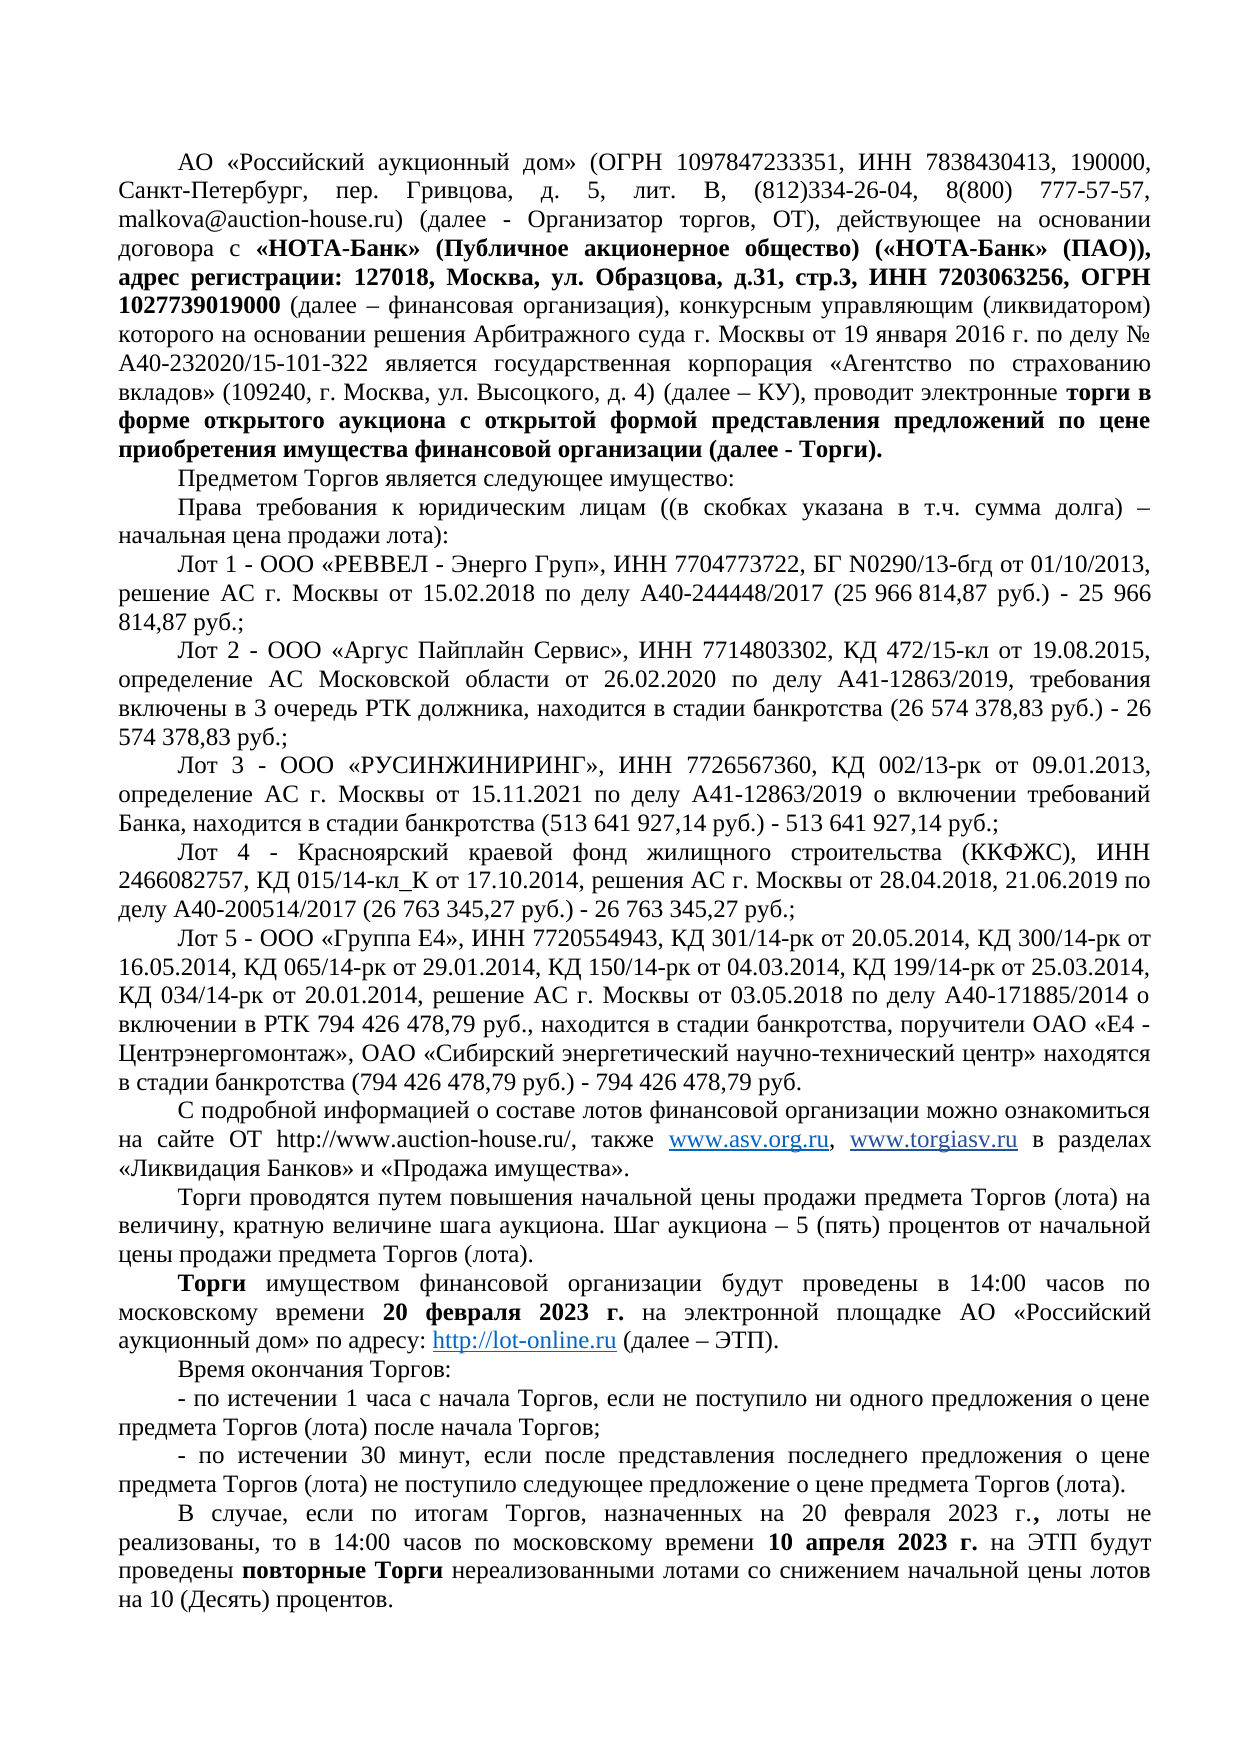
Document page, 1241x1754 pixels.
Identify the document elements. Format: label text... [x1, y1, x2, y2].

text - по истечении 30 минут, если после представления последнего предложения о цене предмета Торгов (лота) не поступило следующее предложение о цене предмета Торгов (лота). [118, 1441, 1151, 1498]
text Лот 2 - ООО «Аргус Пайплайн Сервис», ИНН 7714803302, КД 472/15-кл от 19.08.2015, определение АС Московской области от 26.02.2020 по делу А41-12863/2019, требования включены в 3 очередь РТК должника, находится в стадии банкротства (26 574 378,83 руб.) - 26 574 378,83 руб.; [118, 636, 1151, 751]
text АО «Российский аукционный дом» (ОГРН 1097847233351, ИНН 7838430413, 190000, Санкт-Петербург, пер. Гривцова, д. 5, лит. В, (812)334-26-04, 8(800) 777-57-57, malkova@auction-house.ru) (далее - Организатор торгов, ОТ), действующее на основании договора с «НОТА-Банк» (Публичное акционерное общество) («НОТА-Банк» (ПАО)), адрес регистрации: 127018, Москва, ул. Образцова, д.31, стр.3, ИНН 7203063256, ОГРН 1027739019000 (далее – финансовая организация), конкурсным управляющим (ликвидатором) которого на основании решения Арбитражного суда г. Москвы от 19 января 2016 г. по делу № А40-232020/15-101-322 является государственная корпорация «Агентство по страхованию вкладов» (109240, г. Москва, ул. Высоцкого, д. 4) (далее – КУ), проводит электронные торги в форме открытого аукциона с открытой формой представления предложений по цене приобретения имущества финансовой организации (далее - Торги). [118, 147, 1151, 463]
text Лот 5 - ООО «Группа Е4», ИНН 7720554943, КД 301/14-рк от 20.05.2014, КД 300/14-рк от 16.05.2014, КД 065/14-рк от 29.01.2014, КД 150/14-рк от 04.03.2014, КД 199/14-рк от 25.03.2014, КД 034/14-рк от 20.01.2014, решение АС г. Москвы от 03.05.2018 по делу А40-171885/2014 о включении в РТК 794 426 478,79 руб., находится в стадии банкротства, поручители ОАО «Е4 -Центрэнергомонтаж», ОАО «Сибирский энергетический научно-технический центр» находятся в стадии банкротства (794 426 478,79 руб.) - 794 426 478,79 руб. [118, 923, 1151, 1096]
text В случае, если по итогам Торгов, назначенных на 20 февраля 2023 г., лоты не реализованы, то в 14:00 часов по московскому времени 10 апреля 2023 г. на ЭТП будут проведены повторные Торги нереализованными лотами со снижением начальной цены лотов на 10 (Десять) процентов. [118, 1498, 1151, 1613]
text Предметом Торгов является следующее имущество: [118, 463, 1151, 492]
text Права требования к юридическим лицам ((в скобках указана в т.ч. сумма долга) – начальная цена продажи лота): [118, 492, 1151, 549]
text С подробной информацией о составе лотов финансовой организации можно ознакомиться на сайте ОТ http://www.auction-house.ru/, также www.asv.org.ru, www.torgiasv.ru в разделах «Ликвидация Банков» и «Продажа имущества». [118, 1096, 1151, 1182]
text Лот 3 - ООО «РУСИНЖИНИРИНГ», ИНН 7726567360, КД 002/13-рк от 09.01.2013, определение АС г. Москвы от 15.11.2021 по делу А41-12863/2019 о включении требований Банка, находится в стадии банкротства (513 641 927,14 руб.) - 513 641 927,14 руб.; [118, 751, 1151, 837]
text Торги имуществом финансовой организации будут проведены в 14:00 часов по московскому времени 20 февраля 2023 г. на электронной площадке АО «Российский аукционный дом» по адресу: http://lot-online.ru (далее – ЭТП). [118, 1268, 1151, 1354]
text Лот 1 - ООО «РЕВВЕЛ - Энерго Груп», ИНН 7704773722, БГ N0290/13-бгд от 01/10/2013, решение АС г. Москвы от 15.02.2018 по делу А40-244448/2017 (25 966 814,87 руб.) - 25 966 814,87 руб.; [118, 549, 1151, 636]
text Лот 4 - Красноярский краевой фонд жилищного строительства (ККФЖС), ИНН 2466082757, КД 015/14-кл_К от 17.10.2014, решения АС г. Москвы от 28.04.2018, 21.06.2019 по делу А40-200514/2017 (26 763 345,27 руб.) - 26 763 345,27 руб.; [118, 837, 1151, 923]
text Торги проводятся путем повышения начальной цены продажи предмета Торгов (лота) на величину, кратную величине шага аукциона. Шаг аукциона – 5 (пять) процентов от начальной цены продажи предмета Торгов (лота). [118, 1182, 1151, 1268]
text Время окончания Торгов: [118, 1354, 1151, 1383]
text - по истечении 1 часа с начала Торгов, если не поступило ни одного предложения о цене предмета Торгов (лота) после начала Торгов; [118, 1383, 1151, 1441]
